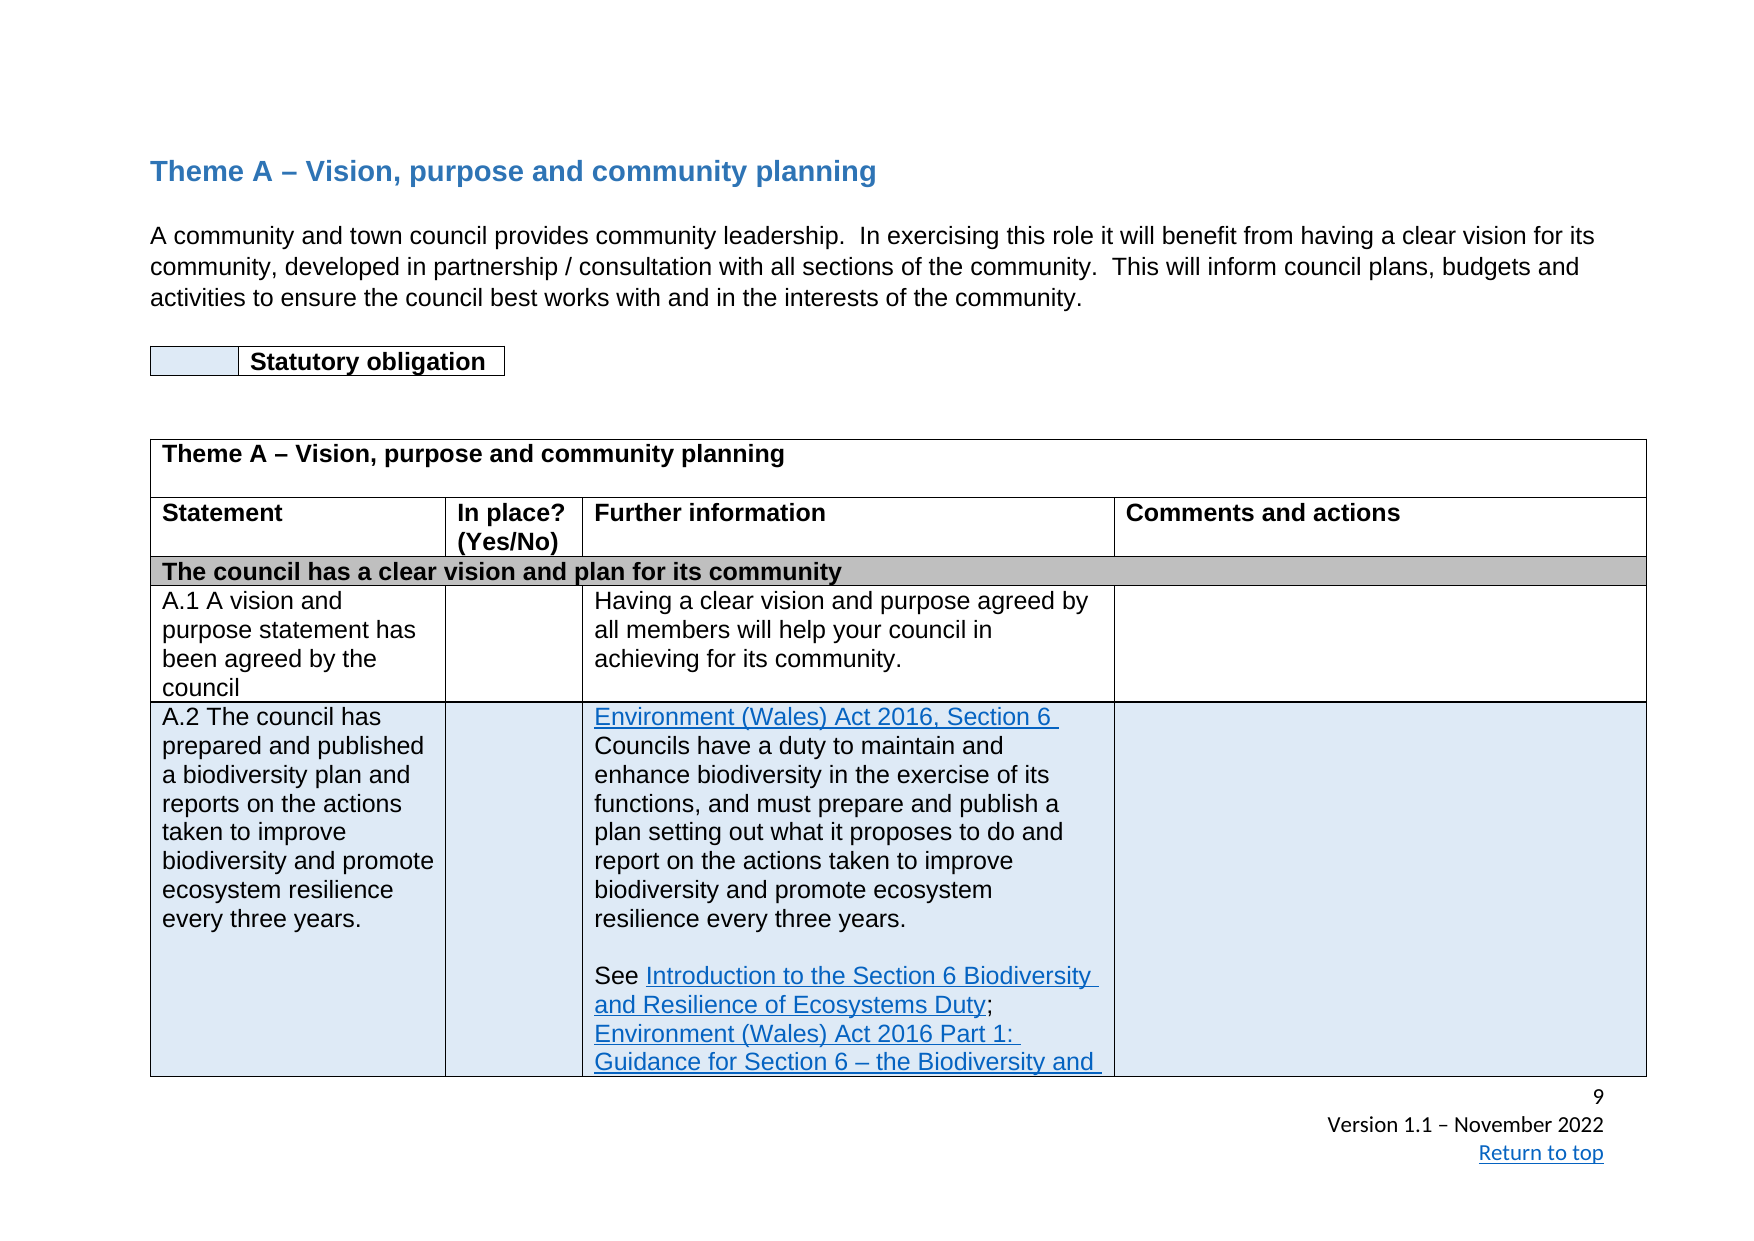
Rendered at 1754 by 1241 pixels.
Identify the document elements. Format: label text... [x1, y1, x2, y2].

subtitle Theme A – Vision, purpose and community planning [150, 154, 1604, 188]
table_header Statutory obligation [239, 347, 504, 375]
table_header Theme A – Vision, purpose and community planning [151, 440, 1646, 497]
table_cell Further information [583, 498, 1114, 556]
table_cell A.1 A vision and purpose statement has been agreed by the council [151, 586, 445, 701]
table_cell [1115, 703, 1646, 1076]
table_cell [151, 703, 445, 1076]
table_cell Statement [151, 498, 445, 556]
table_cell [583, 703, 1114, 1076]
text A community and town council provides community leadership. In exercising this role it will benefit from having a clear vision for its community, developed in partnership / consultation with all sections of the community. This will inform council plans, budgets and activities to ensure the council best works with and in the interests of the community. [150, 221, 1604, 312]
table_cell [446, 586, 582, 701]
table_cell Comments and actions [1115, 498, 1646, 556]
table_cell [446, 703, 582, 1076]
table_header [151, 347, 238, 375]
table_cell [1115, 586, 1646, 701]
table_cell The council has a clear vision and plan for its community [151, 557, 1646, 585]
table_cell In place? (Yes/No) [446, 498, 582, 556]
table_cell Having a clear vision and purpose agreed by all members will help your council in achieving for its community. [583, 586, 1114, 701]
